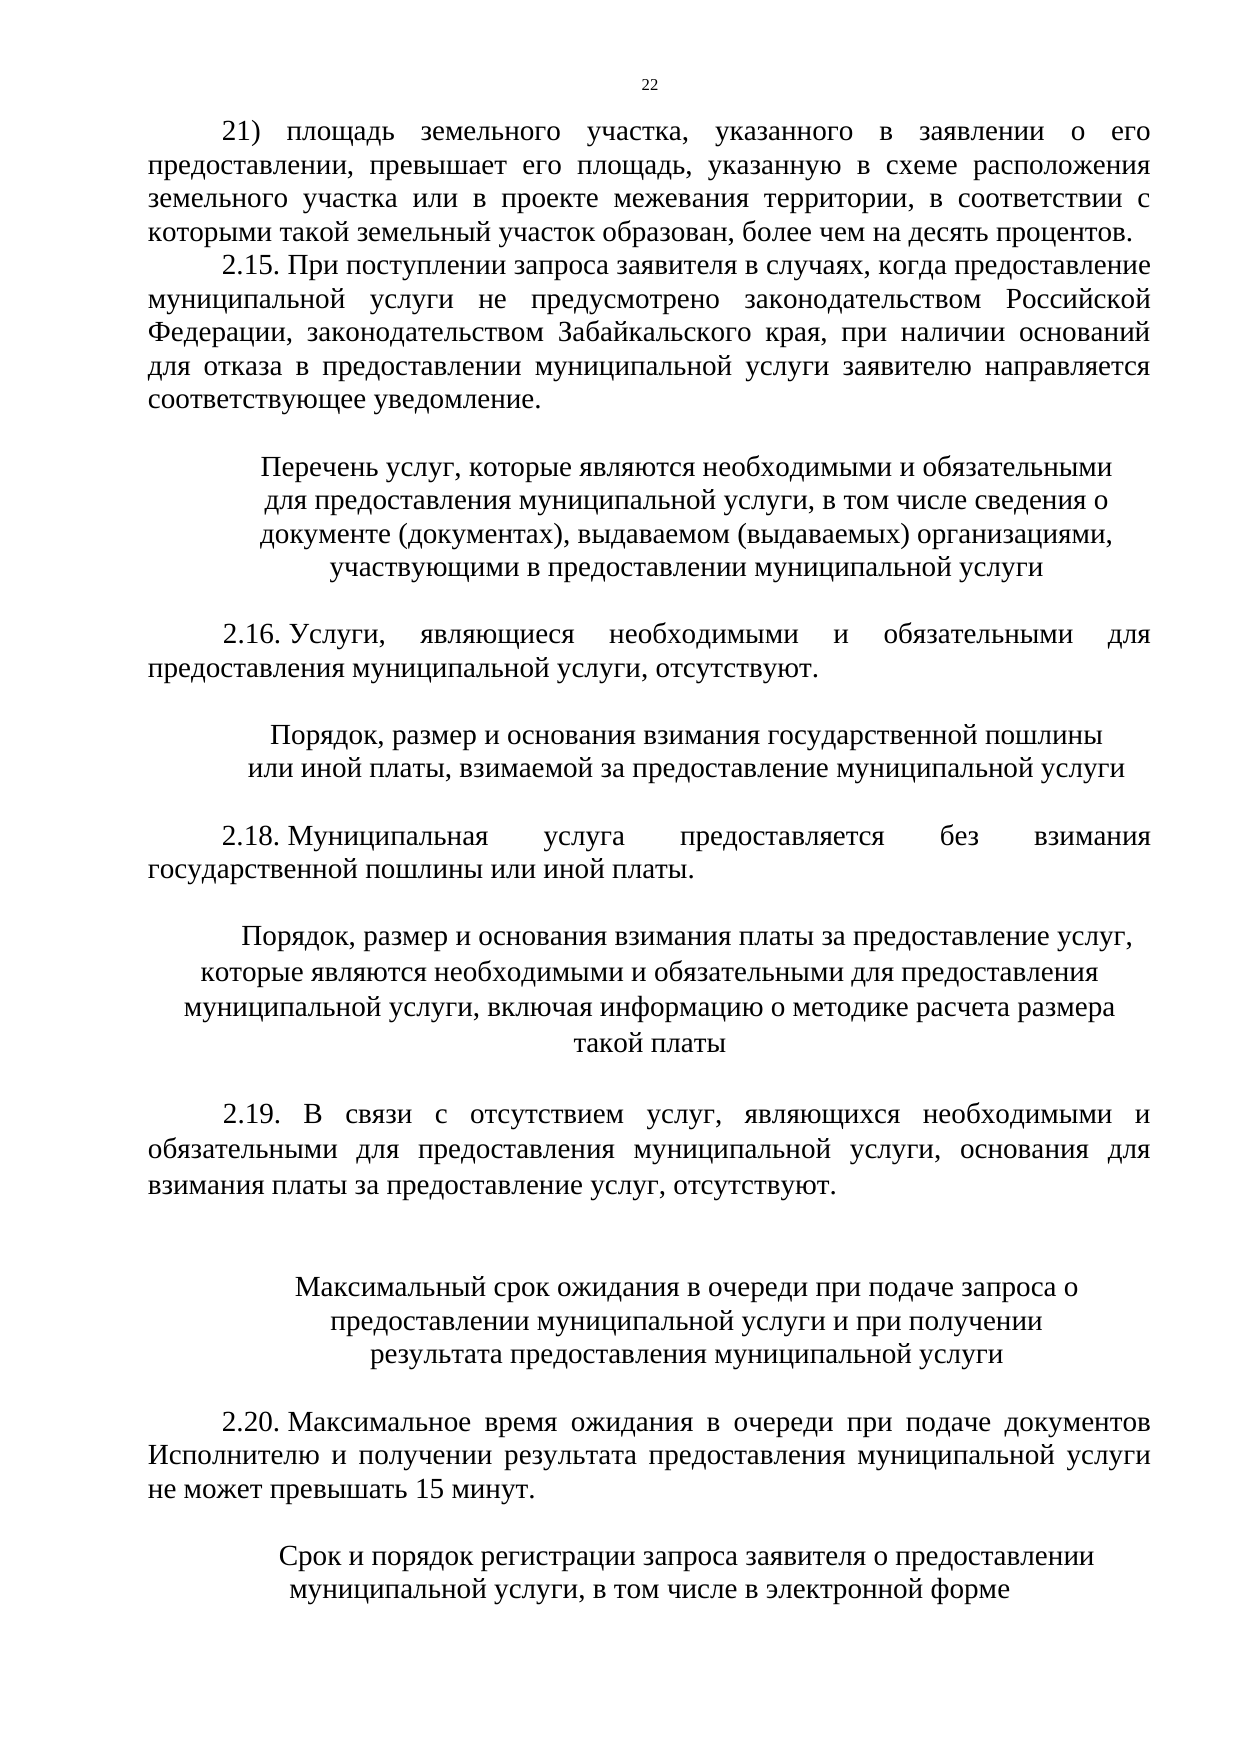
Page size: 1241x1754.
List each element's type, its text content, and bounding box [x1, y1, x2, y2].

text или иной платы, взимаемой за предоставление муниципальной услуги [148, 751, 1152, 784]
text для предоставления муниципальной услуги, в том числе сведения о [148, 482, 1152, 516]
text Максимальный срок ожидания в очереди при подаче запроса о [148, 1269, 1152, 1303]
text Порядок, размер и основания взимания платы за предоставление услуг, которые являются необходимыми и обязательными для предоставления муниципальной услуги, включая информацию о методике расчета размера такой платы [148, 918, 1152, 1058]
text Срок и порядок регистрации запроса заявителя о предоставлении муниципальной услуги, в том числе в электронной форме [148, 1538, 1152, 1605]
text 21) площадь земельного участка, указанного в заявлении о его предоставлении, превышает его площадь, указанную в схеме расположения земельного участка или в проекте межевания территории, в соответствии с которыми такой земельный участок образован, более чем на десять процентов. [148, 113, 1152, 247]
text Перечень услуг, которые являются необходимыми и обязательными [148, 449, 1152, 482]
text Порядок, размер и основания взимания государственной пошлины [148, 717, 1152, 751]
text 2.18. Муниципальная услуга предоставляется без взимания государственной пошлины или иной платы. [148, 818, 1152, 885]
text участвующими в предоставлении муниципальной услуги [148, 549, 1152, 583]
text 2.20. Максимальное время ожидания в очереди при подаче документов Исполнителю и получении результата предоставления муниципальной услуги не может превышать 15 минут. [148, 1404, 1152, 1504]
text документе (документах), выдаваемом (выдаваемых) организациями, [148, 516, 1152, 549]
text 2.19. В связи с отсутствием услуг, являющихся необходимыми и обязательными для предоставления муниципальной услуги, основания для взимания платы за предоставление услуг, отсутствуют. [148, 1096, 1152, 1201]
text 2.16. Услуги, являющиеся необходимыми и обязательными для предоставления муниципальной услуги, отсутствуют. [148, 616, 1152, 683]
text предоставлении муниципальной услуги и при получении [148, 1303, 1152, 1337]
text 2.15. При поступлении запроса заявителя в случаях, когда предоставление муниципальной услуги не предусмотрено законодательством Российской Федерации, законодательством Забайкальского края, при наличии оснований для отказа в предоставлении муниципальной услуги заявителю направляется соответствующее уведомление. [148, 247, 1152, 415]
text результата предоставления муниципальной услуги [148, 1337, 1152, 1370]
